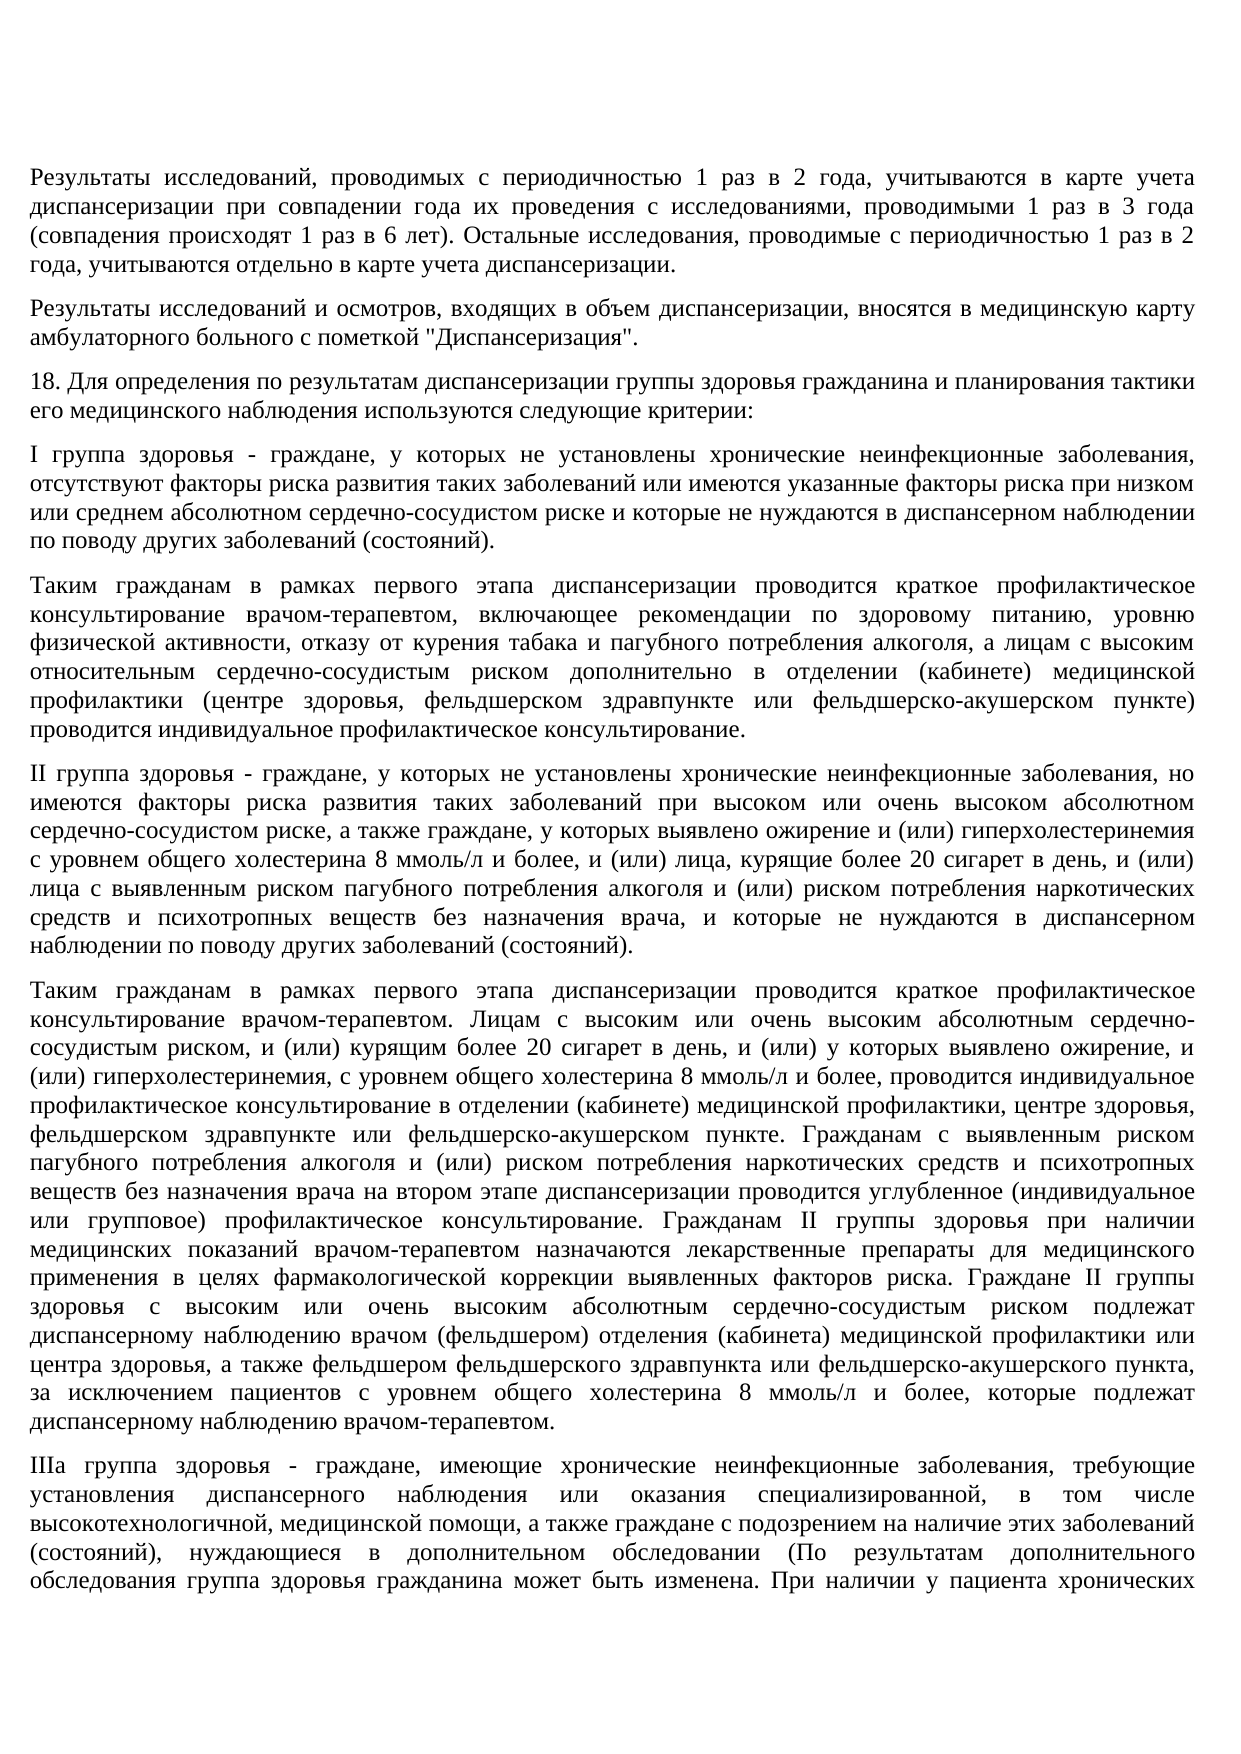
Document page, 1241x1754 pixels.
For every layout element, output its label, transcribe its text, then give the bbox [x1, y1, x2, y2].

text Таким гражданам в рамках первого этапа диспансеризации проводится краткое профилактическое консультирование врачом-терапевтом, включающее рекомендации по здоровому питанию, уровню физической активности, отказу от курения табака и пагубного потребления алкоголя, а лицам с высоким относительным сердечно-сосудистым риском дополнительно в отделении (кабинете) медицинской профилактики (центре здоровья, фельдшерском здравпункте или фельдшерско-акушерском пункте) проводится индивидуальное профилактическое консультирование. [29, 570, 1196, 742]
text Результаты исследований и осмотров, входящих в объем диспансеризации, вносятся в медицинскую карту амбулаторного больного с пометкой "Диспансеризация". [29, 293, 1196, 351]
text Результаты исследований, проводимых с периодичностью 1 раз в 2 года, учитываются в карте учета диспансеризации при совпадении года их проведения с исследованиями, проводимыми 1 раз в 3 года (совпадения происходят 1 раз в 6 лет). Остальные исследования, проводимые с периодичностью 1 раз в 2 года, учитываются отдельно в карте учета диспансеризации. [29, 162, 1196, 277]
text Таким гражданам в рамках первого этапа диспансеризации проводится краткое профилактическое консультирование врачом-терапевтом. Лицам с высоким или очень высоким абсолютным сердечно-сосудистым риском, и (или) курящим более 20 сигарет в день, и (или) у которых выявлено ожирение, и (или) гиперхолестеринемия, с уровнем общего холестерина 8 ммоль/л и более, проводится индивидуальное профилактическое консультирование в отделении (кабинете) медицинской профилактики, центре здоровья, фельдшерском здравпункте или фельдшерско-акушерском пункте. Гражданам с выявленным риском пагубного потребления алкоголя и (или) риском потребления наркотических средств и психотропных веществ без назначения врача на втором этапе диспансеризации проводится углубленное (индивидуальное или групповое) профилактическое консультирование. Гражданам II группы здоровья при наличии медицинских показаний врачом-терапевтом назначаются лекарственные препараты для медицинского применения в целях фармакологической коррекции выявленных факторов риска. Граждане II группы здоровья с высоким или очень высоким абсолютным сердечно-сосудистым риском подлежат диспансерному наблюдению врачом (фельдшером) отделения (кабинета) медицинской профилактики или центра здоровья, а также фельдшером фельдшерского здравпункта или фельдшерско-акушерского пункта, за исключением пациентов с уровнем общего холестерина 8 ммоль/л и более, которые подлежат диспансерному наблюдению врачом-терапевтом. [29, 975, 1196, 1435]
text II группа здоровья - граждане, у которых не установлены хронические неинфекционные заболевания, но имеются факторы риска развития таких заболеваний при высоком или очень высоком абсолютном сердечно-сосудистом риске, а также граждане, у которых выявлено ожирение и (или) гиперхолестеринемия с уровнем общего холестерина 8 ммоль/л и более, и (или) лица, курящие более 20 сигарет в день, и (или) лица с выявленным риском пагубного потребления алкоголя и (или) риском потребления наркотических средств и психотропных веществ без назначения врача, и которые не нуждаются в диспансерном наблюдении по поводу других заболеваний (состояний). [29, 758, 1196, 959]
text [29, 1451, 1196, 1594]
text 18. Для определения по результатам диспансеризации группы здоровья гражданина и планирования тактики его медицинского наблюдения используются следующие критерии: [29, 366, 1196, 424]
text I группа здоровья - граждане, у которых не установлены хронические неинфекционные заболевания, отсутствуют факторы риска развития таких заболеваний или имеются указанные факторы риска при низком или среднем абсолютном сердечно-сосудистом риске и которые не нуждаются в диспансерном наблюдении по поводу других заболеваний (состояний). [29, 439, 1196, 554]
